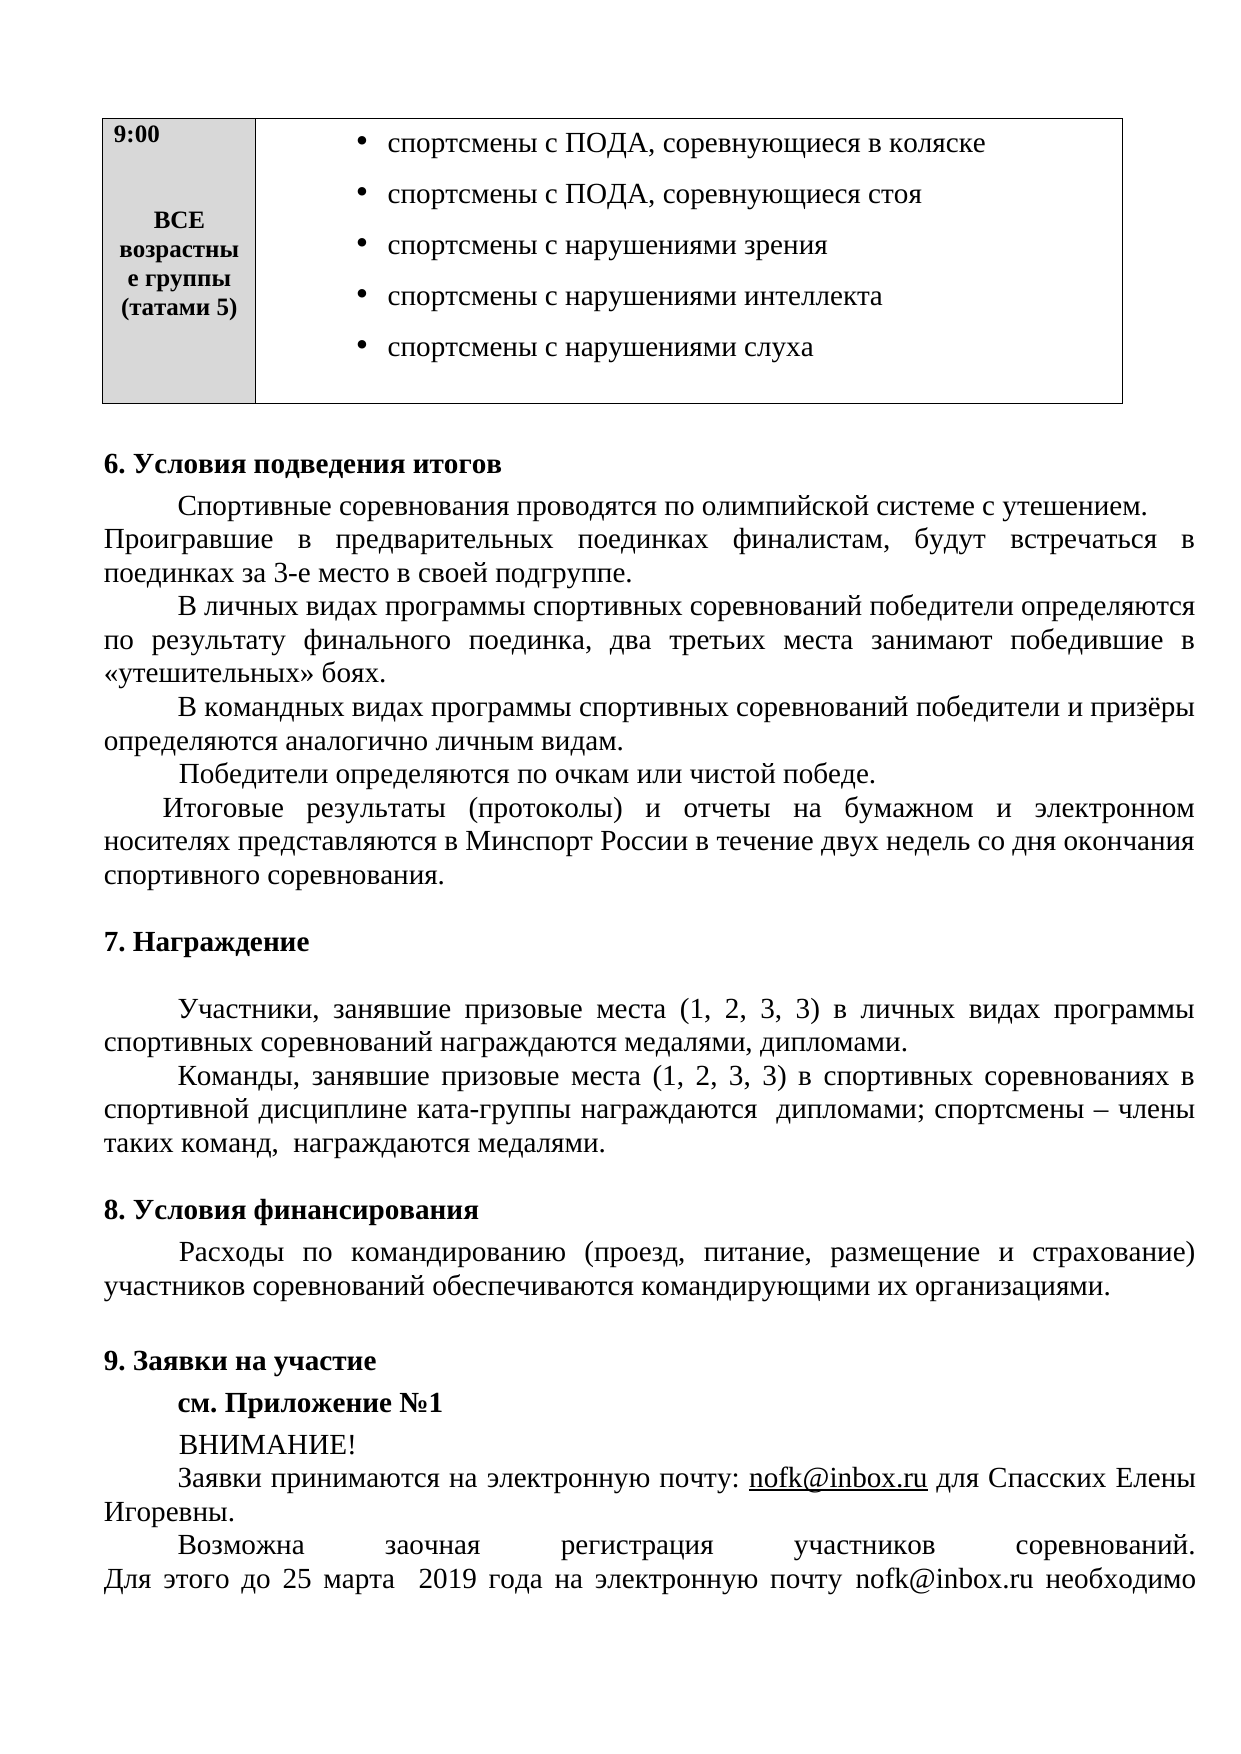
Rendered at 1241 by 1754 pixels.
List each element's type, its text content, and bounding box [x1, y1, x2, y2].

text 7. Награждение [103, 890, 1196, 957]
text 6. Условия подведения итогов [103, 446, 1196, 479]
text В командных видах программы спортивных соревнований победители и призёры определяются аналогично личным видам. [103, 689, 1196, 756]
table_header спортсмены с ПОДА, соревнующиеся в коляске спортсмены с ПОДА, соревнующиеся стоя спортсмены с нарушениями зрения спортсмены с нарушениями интеллекта спортсмены с нарушениями слуха [256, 119, 1122, 403]
text Итоговые результаты (протоколы) и отчеты на бумажном и электронном носителях представляются в Минспорт России в течение двух недель со дня окончания спортивного соревнования. [103, 790, 1196, 890]
text 9. Заявки на участие [103, 1343, 1196, 1377]
text В личных видах программы спортивных соревнований победители определяются по результату финального поединка, два третьих места занимают победившие в «утешительных» боях. [103, 588, 1196, 689]
table_header 9:00 ВСЕ возрастные группы (татами 5) [103, 119, 255, 403]
text ВНИМАНИЕ! [103, 1427, 1196, 1460]
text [103, 1527, 1196, 1594]
text Победители определяются по очкам или чистой победе. [103, 756, 1196, 790]
text Расходы по командированию (проезд, питание, размещение и страхование) участников соревнований обеспечиваются командирующими их организациями. [103, 1234, 1196, 1301]
text 8. Условия финансирования [103, 1192, 1196, 1226]
text Команды, занявшие призовые места (1, 2, 3, 3) в спортивных соревнованиях в спортивной дисциплине ката-группы награждаются дипломами; спортсмены – члены таких команд, награждаются медалями. [103, 1058, 1196, 1159]
text см. Приложение №1 [103, 1385, 1196, 1418]
text Спортивные соревнования проводятся по олимпийской системе с утешением. Проигравшие в предварительных поединках финалистам, будут встречаться в поединках за 3-е место в своей подгруппе. [103, 488, 1196, 588]
text Участники, занявшие призовые места (1, 2, 3, 3) в личных видах программы спортивных соревнований награждаются медалями, дипломами. [103, 991, 1196, 1058]
text Заявки принимаются на электронную почту: nofk@inbox.ru для Спасских Елены Игоревны. [103, 1460, 1196, 1527]
